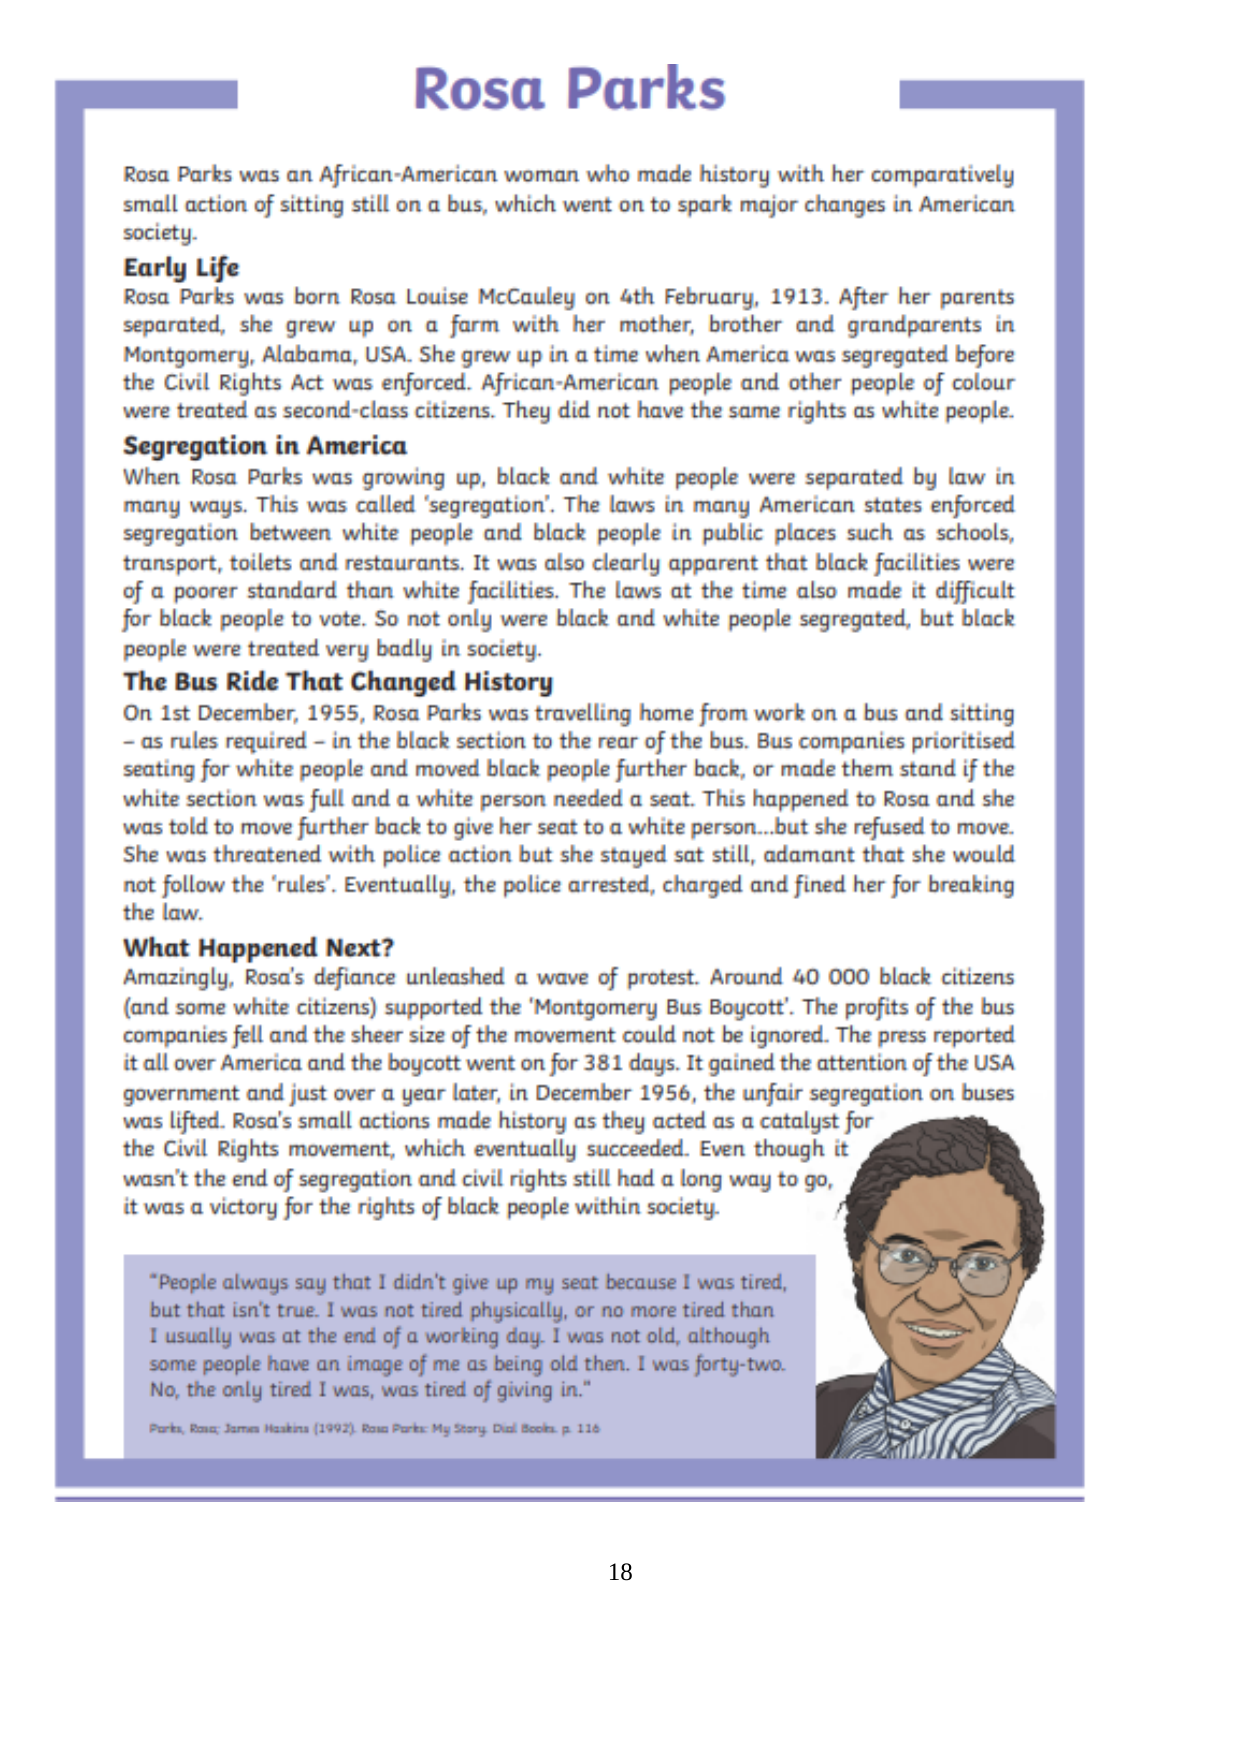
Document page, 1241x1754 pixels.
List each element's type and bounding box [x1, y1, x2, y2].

picture [47, 64, 1098, 1502]
